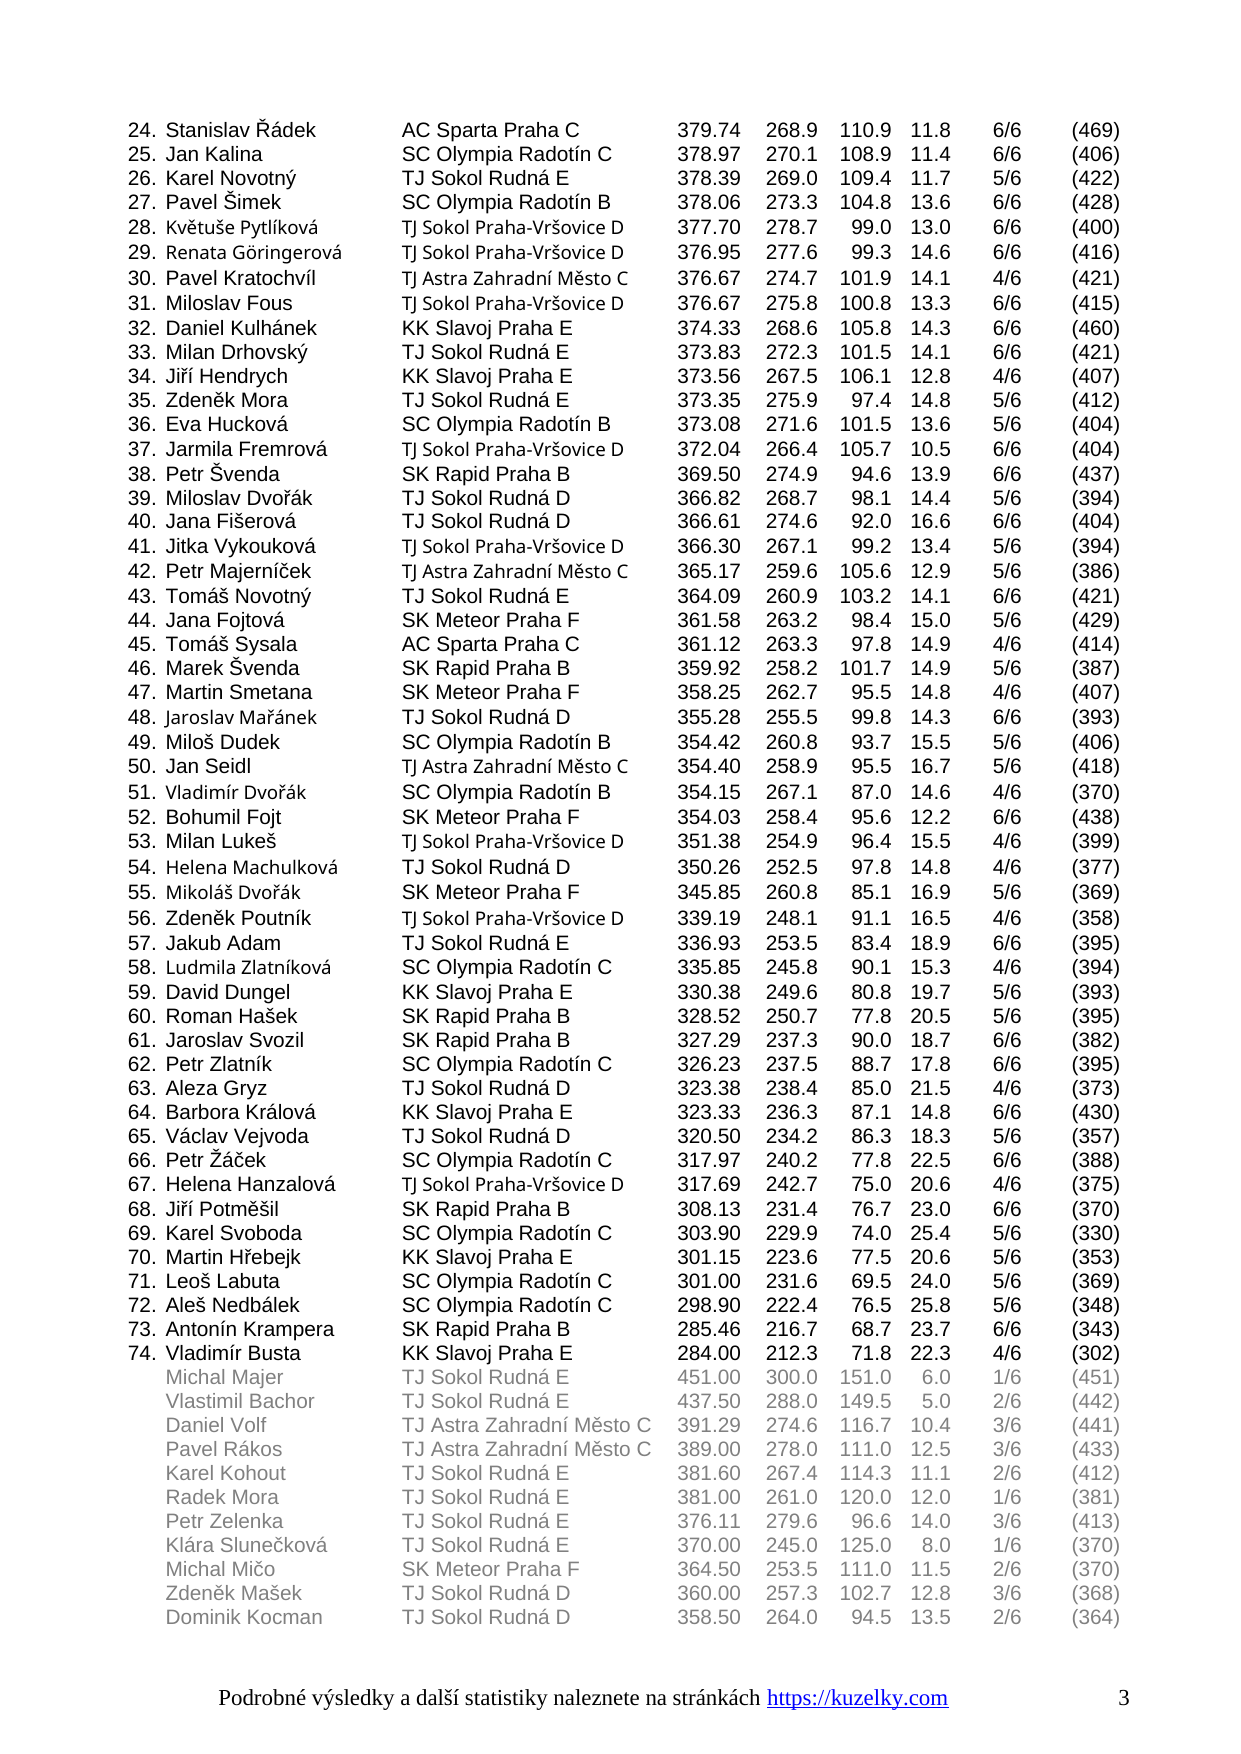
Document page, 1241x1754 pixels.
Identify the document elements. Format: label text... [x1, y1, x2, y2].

text 58. Ludmila Zlatníková SC Olympia Radotín C 335.85 245.8 90.1 15.3 4/6 (394) [106, 954, 1134, 980]
text 31. Miloslav Fous TJ Sokol Praha-Vršovice D 376.67 275.8 100.8 13.3 6/6 (415) [106, 291, 1134, 316]
text Petr Zelenka TJ Sokol Rudná E 376.11 279.6 96.6 14.0 3/6 (413) [106, 1509, 1134, 1533]
text 61. Jaroslav Svozil SK Rapid Praha B 327.29 237.3 90.0 18.7 6/6 (382) [106, 1028, 1134, 1052]
text 71. Leoš Labuta SC Olympia Radotín C 301.00 231.6 69.5 24.0 5/6 (369) [106, 1269, 1134, 1293]
text 48. Jaroslav Mařánek TJ Sokol Rudná D 355.28 255.5 99.8 14.3 6/6 (393) [106, 704, 1134, 729]
text 40. Jana Fišerová TJ Sokol Rudná D 366.61 274.6 92.0 16.6 6/6 (404) [106, 509, 1134, 533]
text 56. Zdeněk Poutník TJ Sokol Praha-Vršovice D 339.19 248.1 91.1 16.5 4/6 (358) [106, 905, 1134, 931]
text 73. Antonín Krampera SK Rapid Praha B 285.46 216.7 68.7 23.7 6/6 (343) [106, 1317, 1134, 1341]
text 37. Jarmila Fremrová TJ Sokol Praha-Vršovice D 372.04 266.4 105.7 10.5 6/6 (404) [106, 436, 1134, 461]
text 43. Tomáš Novotný TJ Sokol Rudná E 364.09 260.9 103.2 14.1 6/6 (421) [106, 584, 1134, 608]
text 47. Martin Smetana SK Meteor Praha F 358.25 262.7 95.5 14.8 4/6 (407) [106, 680, 1134, 704]
text 28. Květuše Pytlíková TJ Sokol Praha-Vršovice D 377.70 278.7 99.0 13.0 6/6 (400) [106, 214, 1134, 239]
text 35. Zdeněk Mora TJ Sokol Rudná E 373.35 275.9 97.4 14.8 5/6 (412) [106, 388, 1134, 412]
text 36. Eva Hucková SC Olympia Radotín B 373.08 271.6 101.5 13.6 5/6 (404) [106, 412, 1134, 436]
text 62. Petr Zlatník SC Olympia Radotín C 326.23 237.5 88.7 17.8 6/6 (395) [106, 1052, 1134, 1076]
text Michal Mičo SK Meteor Praha F 364.50 253.5 111.0 11.5 2/6 (370) [106, 1557, 1134, 1581]
text Klára Slunečková TJ Sokol Rudná E 370.00 245.0 125.0 8.0 1/6 (370) [106, 1533, 1134, 1557]
text 59. David Dungel KK Slavoj Praha E 330.38 249.6 80.8 19.7 5/6 (393) [106, 980, 1134, 1004]
text 65. Václav Vejvoda TJ Sokol Rudná D 320.50 234.2 86.3 18.3 5/6 (357) [106, 1124, 1134, 1148]
text 53. Milan Lukeš TJ Sokol Praha-Vršovice D 351.38 254.9 96.4 15.5 4/6 (399) [106, 828, 1134, 854]
text 60. Roman Hašek SK Rapid Praha B 328.52 250.7 77.8 20.5 5/6 (395) [106, 1004, 1134, 1028]
text Pavel Rákos TJ Astra Zahradní Město C 389.00 278.0 111.0 12.5 3/6 (433) [106, 1437, 1134, 1461]
text Dominik Kocman TJ Sokol Rudná D 358.50 264.0 94.5 13.5 2/6 (364) [106, 1604, 1134, 1628]
text Vlastimil Bachor TJ Sokol Rudná E 437.50 288.0 149.5 5.0 2/6 (442) [106, 1389, 1134, 1413]
text 26. Karel Novotný TJ Sokol Rudná E 378.39 269.0 109.4 11.7 5/6 (422) [106, 166, 1134, 190]
text 57. Jakub Adam TJ Sokol Rudná E 336.93 253.5 83.4 18.9 6/6 (395) [106, 931, 1134, 954]
text 41. Jitka Vykouková TJ Sokol Praha-Vršovice D 366.30 267.1 99.2 13.4 5/6 (394) [106, 533, 1134, 559]
text 45. Tomáš Sysala AC Sparta Praha C 361.12 263.3 97.8 14.9 4/6 (414) [106, 632, 1134, 656]
text 54. Helena Machulková TJ Sokol Rudná D 350.26 252.5 97.8 14.8 4/6 (377) [106, 854, 1134, 879]
text 42. Petr Majerníček TJ Astra Zahradní Město C 365.17 259.6 105.6 12.9 5/6 (386) [106, 559, 1134, 584]
text 69. Karel Svoboda SC Olympia Radotín C 303.90 229.9 74.0 25.4 5/6 (330) [106, 1221, 1134, 1245]
text 49. Miloš Dudek SC Olympia Radotín B 354.42 260.8 93.7 15.5 5/6 (406) [106, 729, 1134, 753]
text 67. Helena Hanzalová TJ Sokol Praha-Vršovice D 317.69 242.7 75.0 20.6 4/6 (375) [106, 1172, 1134, 1197]
text 52. Bohumil Fojt SK Meteor Praha F 354.03 258.4 95.6 12.2 6/6 (438) [106, 804, 1134, 828]
text 72. Aleš Nedbálek SC Olympia Radotín C 298.90 222.4 76.5 25.8 5/6 (348) [106, 1293, 1134, 1317]
text 25. Jan Kalina SC Olympia Radotín C 378.97 270.1 108.9 11.4 6/6 (406) [106, 142, 1134, 166]
text 50. Jan Seidl TJ Astra Zahradní Město C 354.40 258.9 95.5 16.7 5/6 (418) [106, 753, 1134, 779]
text Zdeněk Mašek TJ Sokol Rudná D 360.00 257.3 102.7 12.8 3/6 (368) [106, 1581, 1134, 1604]
text 44. Jana Fojtová SK Meteor Praha F 361.58 263.2 98.4 15.0 5/6 (429) [106, 608, 1134, 632]
text 74. Vladimír Busta KK Slavoj Praha E 284.00 212.3 71.8 22.3 4/6 (302) [106, 1341, 1134, 1365]
text 27. Pavel Šimek SC Olympia Radotín B 378.06 273.3 104.8 13.6 6/6 (428) [106, 190, 1134, 214]
text 38. Petr Švenda SK Rapid Praha B 369.50 274.9 94.6 13.9 6/6 (437) [106, 461, 1134, 485]
text 70. Martin Hřebejk KK Slavoj Praha E 301.15 223.6 77.5 20.6 5/6 (353) [106, 1245, 1134, 1269]
text 32. Daniel Kulhánek KK Slavoj Praha E 374.33 268.6 105.8 14.3 6/6 (460) [106, 316, 1134, 340]
text Radek Mora TJ Sokol Rudná E 381.00 261.0 120.0 12.0 1/6 (381) [106, 1485, 1134, 1509]
text 33. Milan Drhovský TJ Sokol Rudná E 373.83 272.3 101.5 14.1 6/6 (421) [106, 340, 1134, 364]
text 64. Barbora Králová KK Slavoj Praha E 323.33 236.3 87.1 14.8 6/6 (430) [106, 1100, 1134, 1124]
text 46. Marek Švenda SK Rapid Praha B 359.92 258.2 101.7 14.9 5/6 (387) [106, 656, 1134, 680]
text 51. Vladimír Dvořák SC Olympia Radotín B 354.15 267.1 87.0 14.6 4/6 (370) [106, 779, 1134, 804]
text 30. Pavel Kratochvíl TJ Astra Zahradní Město C 376.67 274.7 101.9 14.1 4/6 (421) [106, 265, 1134, 291]
text 39. Miloslav Dvořák TJ Sokol Rudná D 366.82 268.7 98.1 14.4 5/6 (394) [106, 485, 1134, 509]
text 55. Mikoláš Dvořák SK Meteor Praha F 345.85 260.8 85.1 16.9 5/6 (369) [106, 879, 1134, 905]
text 68. Jiří Potměšil SK Rapid Praha B 308.13 231.4 76.7 23.0 6/6 (370) [106, 1197, 1134, 1221]
text 63. Aleza Gryz TJ Sokol Rudná D 323.38 238.4 85.0 21.5 4/6 (373) [106, 1076, 1134, 1100]
text Karel Kohout TJ Sokol Rudná E 381.60 267.4 114.3 11.1 2/6 (412) [106, 1461, 1134, 1485]
text 29. Renata Göringerová TJ Sokol Praha-Vršovice D 376.95 277.6 99.3 14.6 6/6 (416) [106, 239, 1134, 265]
text 24. Stanislav Řádek AC Sparta Praha C 379.74 268.9 110.9 11.8 6/6 (469) [106, 118, 1134, 142]
text Michal Majer TJ Sokol Rudná E 451.00 300.0 151.0 6.0 1/6 (451) [106, 1365, 1134, 1389]
text 66. Petr Žáček SC Olympia Radotín C 317.97 240.2 77.8 22.5 6/6 (388) [106, 1148, 1134, 1172]
text Daniel Volf TJ Astra Zahradní Město C 391.29 274.6 116.7 10.4 3/6 (441) [106, 1413, 1134, 1437]
text 34. Jiří Hendrych KK Slavoj Praha E 373.56 267.5 106.1 12.8 4/6 (407) [106, 364, 1134, 388]
